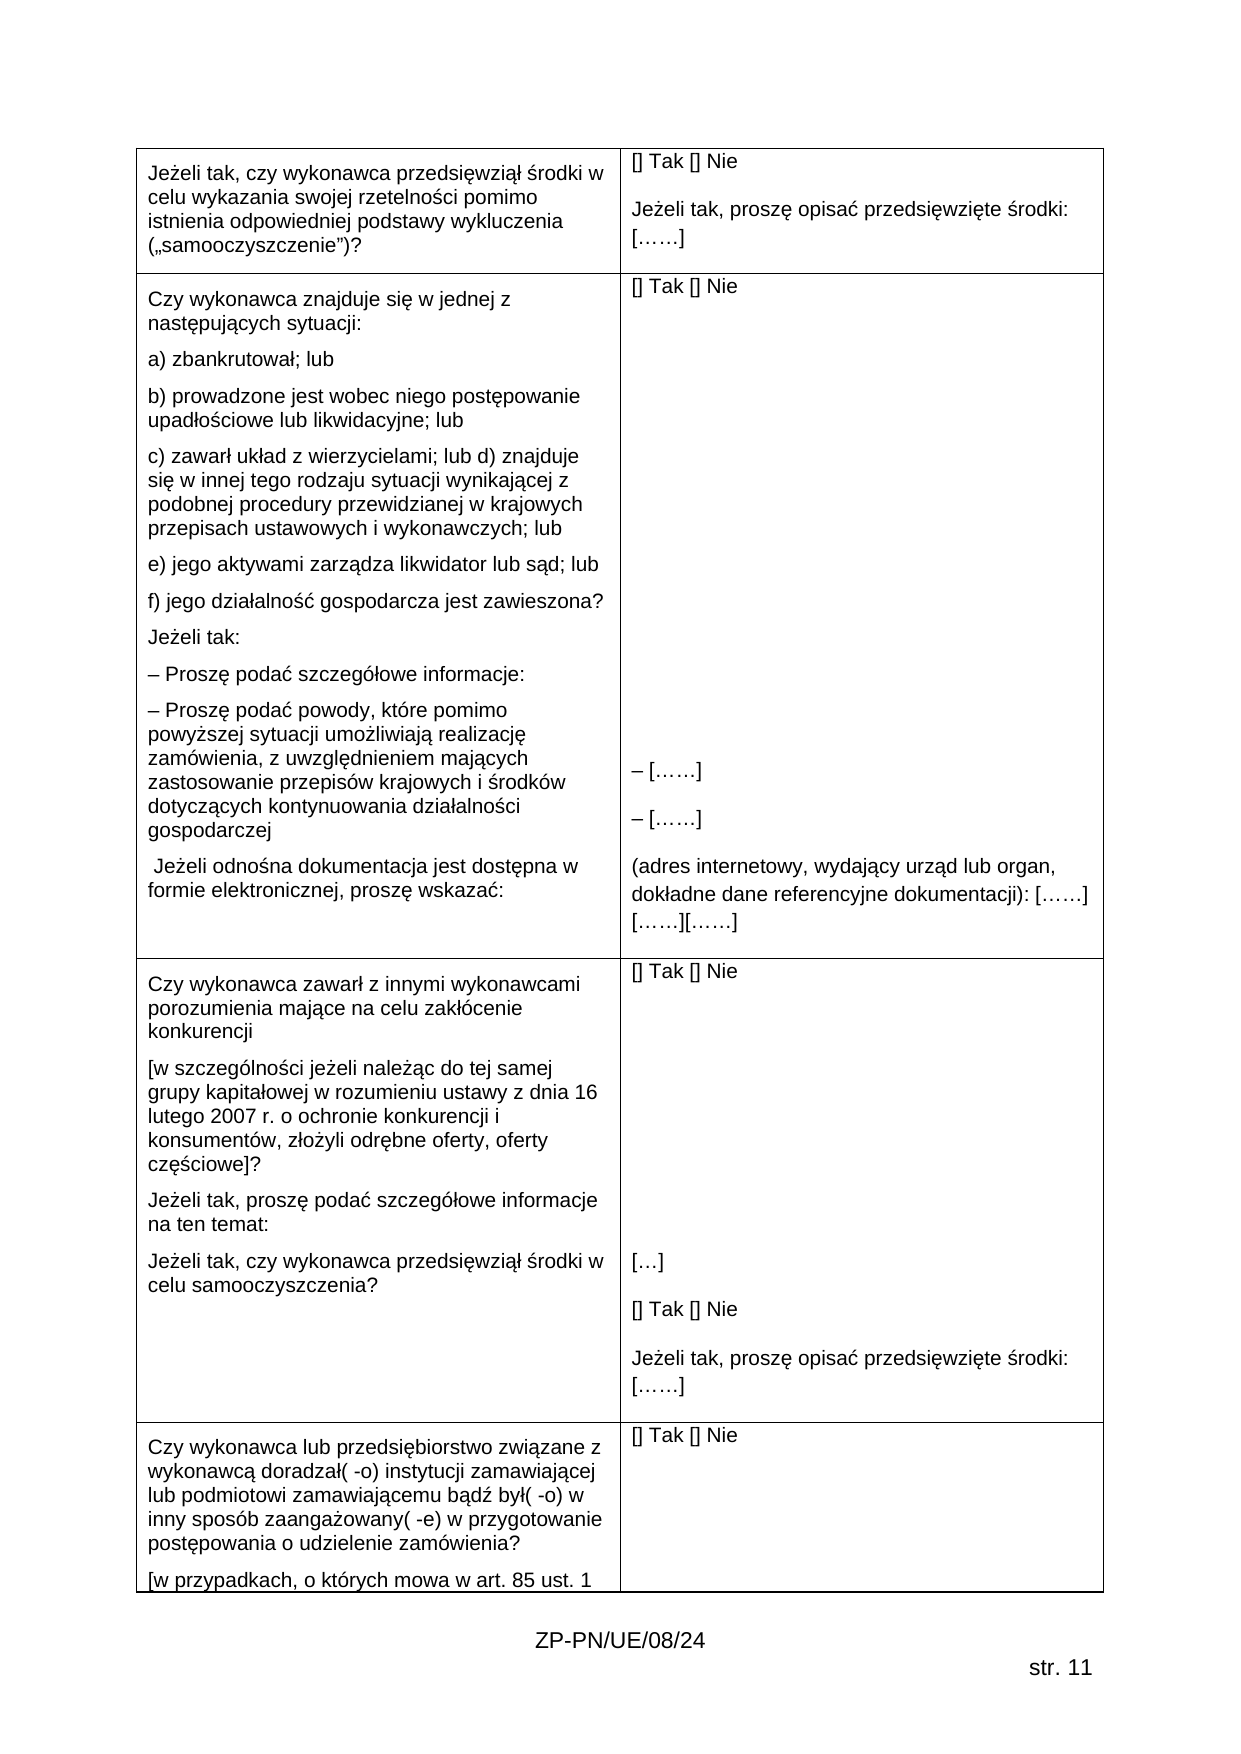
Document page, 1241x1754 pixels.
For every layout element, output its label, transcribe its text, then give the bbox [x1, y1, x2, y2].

table_cell Czy wykonawca znajduje się w jednej z następujących sytuacji: a) zbankrutował; lub b) prowadzone jest wobec niego postępowanie upadłościowe lub likwidacyjne; lub c) zawarł układ z wierzycielami; lub d) znajduje się w innej tego rodzaju sytuacji wynikającej z podobnej procedury przewidzianej w krajowych przepisach ustawowych i wykonawczych; lub e) jego aktywami zarządza likwidator lub sąd; lub f) jego działalność gospodarcza jest zawieszona? Jeżeli tak: – Proszę podać szczegółowe informacje: – Proszę podać powody, które pomimo powyższej sytuacji umożliwiają realizację zamówienia, z uwzględnieniem mających zastosowanie przepisów krajowych i środków dotyczących kontynuowania działalności gospodarczej Jeżeli odnośna dokumentacja jest dostępna w formie elektronicznej, proszę wskazać: [137, 274, 620, 958]
table_cell Jeżeli tak, czy wykonawca przedsięwziął środki w celu wykazania swojej rzetelności pomimo istnienia odpowiedniej podstawy wykluczenia („samooczyszczenie”)? [137, 149, 620, 273]
table_cell [] Tak [] Nie – [……] – [……] (adres internetowy, wydający urząd lub organ, dokładne dane referencyjne dokumentacji): [……][……][……] [621, 274, 1103, 958]
table_cell [] Tak [] Nie […] [] Tak [] Nie Jeżeli tak, proszę opisać przedsięwzięte środki: [……] [621, 959, 1103, 1422]
table_cell Czy wykonawca zawarł z innymi wykonawcami porozumienia mające na celu zakłócenie konkurencji [w szczególności jeżeli należąc do tej samej grupy kapitałowej w rozumieniu ustawy z dnia 16 lutego 2007 r. o ochronie konkurencji i konsumentów, złożyli odrębne oferty, oferty częściowe]? Jeżeli tak, proszę podać szczegółowe informacje na ten temat: Jeżeli tak, czy wykonawca przedsięwziął środki w celu samooczyszczenia? [137, 959, 620, 1422]
table_cell [] Tak [] Nie Jeżeli tak, proszę opisać przedsięwzięte środki: [……] [621, 149, 1103, 273]
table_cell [621, 1423, 1103, 1591]
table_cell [137, 1423, 620, 1591]
